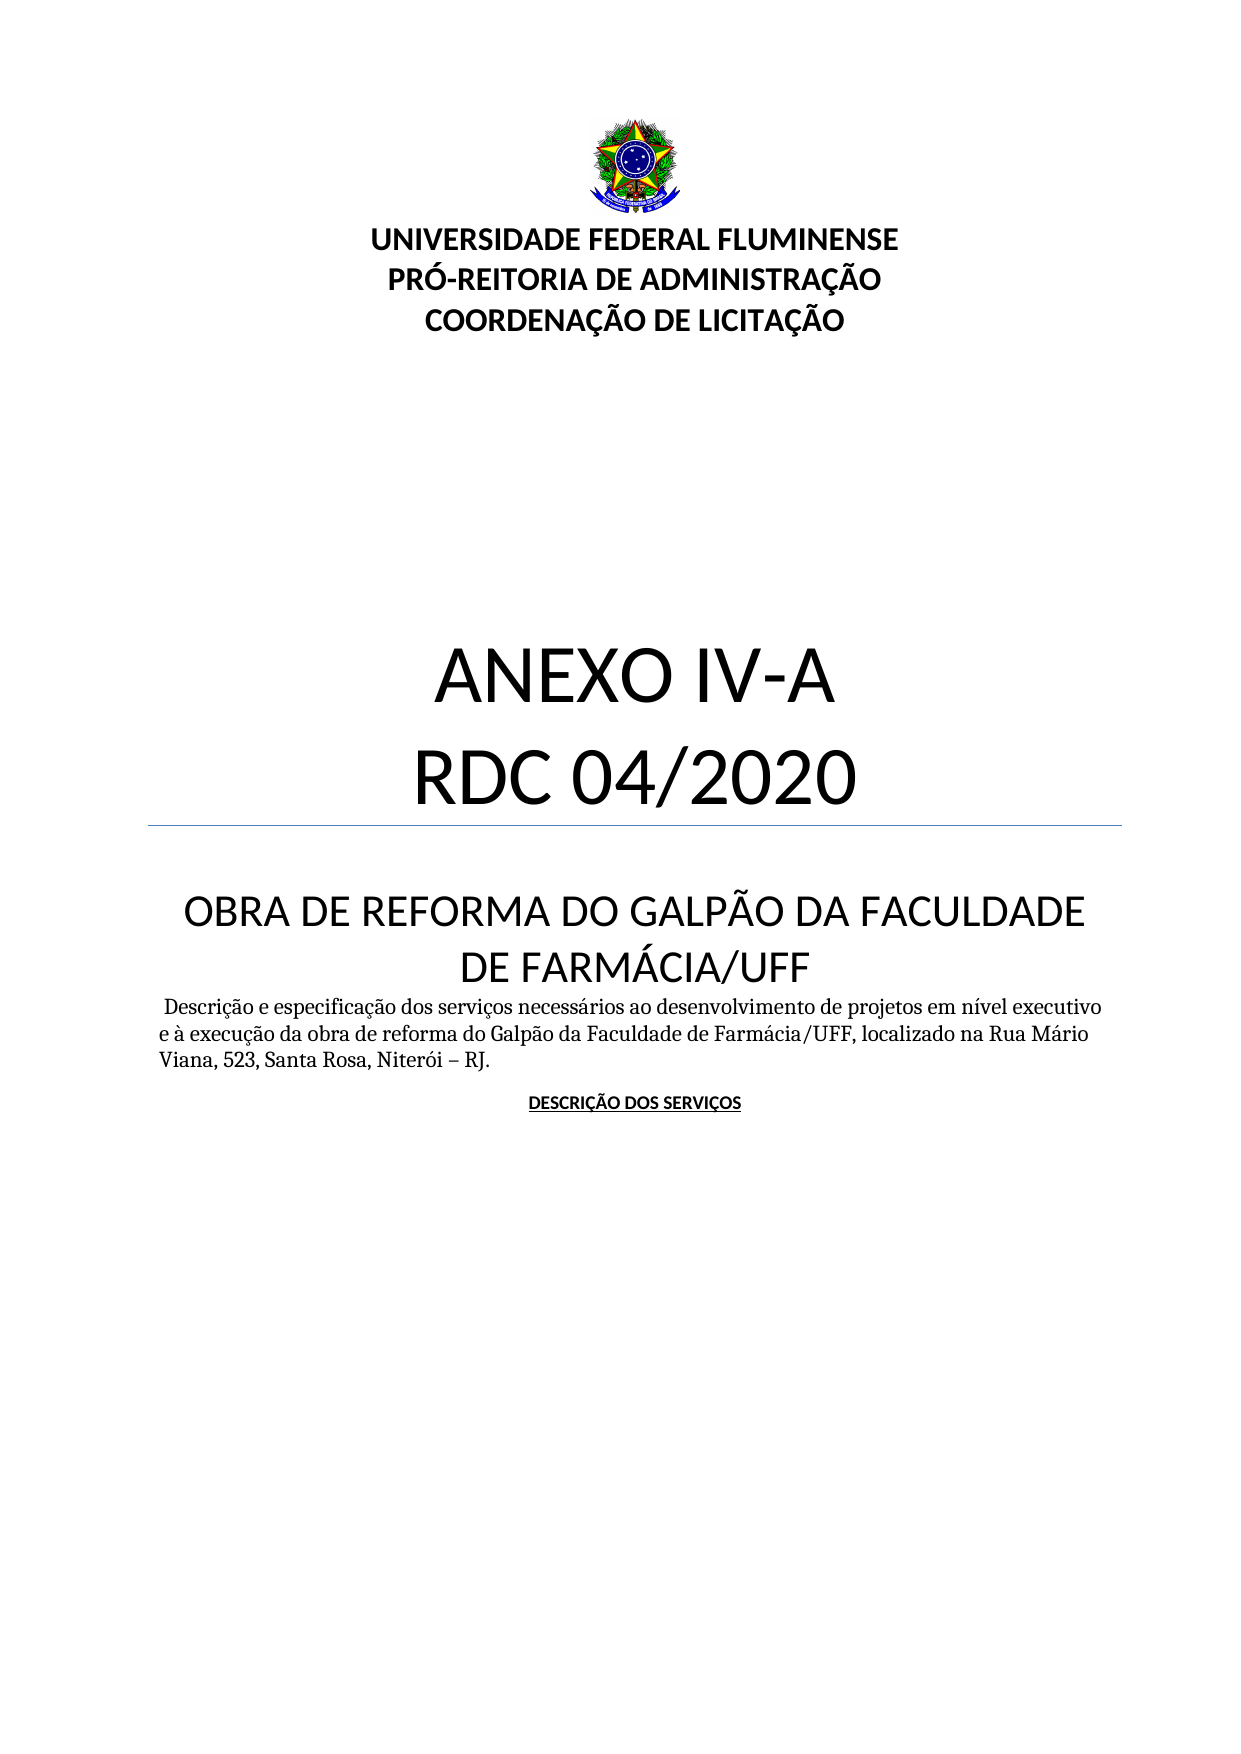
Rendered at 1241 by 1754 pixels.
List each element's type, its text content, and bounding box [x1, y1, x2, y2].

table_cell ANEXO IV-A RDC 04/2020 [148, 418, 1122, 825]
table_cell OBRA DE REFORMA DO GALPÃO DA FACULDADE DE FARMÁCIA/UFF [148, 826, 1122, 994]
text DESCRIÇÃO DOS SERVIÇOS [147, 1074, 1122, 1114]
table_header UNIVERSIDADE FEDERAL FLUMINENSE PRÓ-REITORIA DE ADMINISTRAÇÃO COORDENAÇÃO DE LICITAÇÃO [148, 118, 1122, 418]
